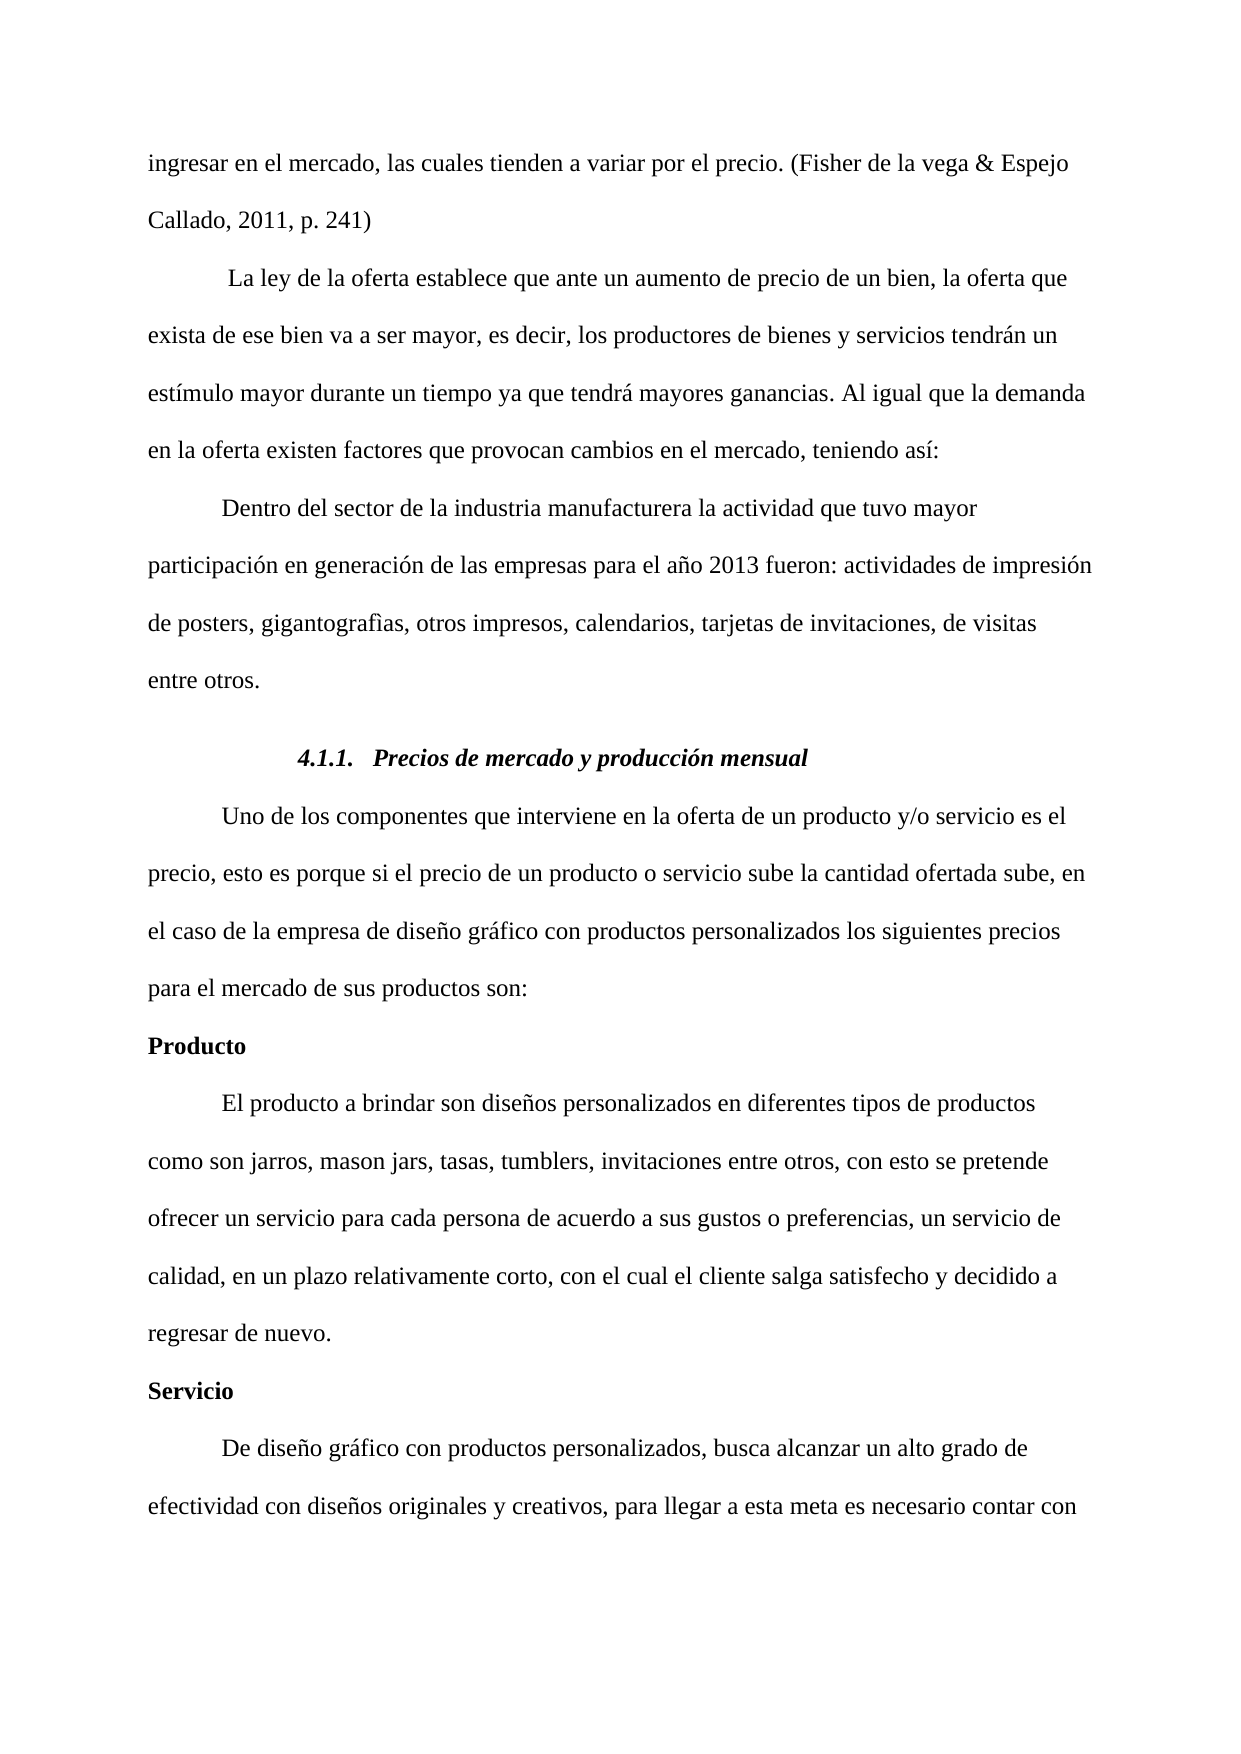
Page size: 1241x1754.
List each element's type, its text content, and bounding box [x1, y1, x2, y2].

list Precios de mercado y producción mensual [298, 743, 1092, 772]
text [148, 148, 1092, 234]
text El producto a brindar son diseños personalizados en diferentes tipos de productos como son jarros, mason jars, tasas, tumblers, invitaciones entre otros, con esto se pretende ofrecer un servicio para cada persona de acuerdo a sus gustos o preferencias, un servicio de calidad, en un plazo relativamente corto, con el cual el cliente salga satisfecho y decidido a regresar de nuevo. [148, 1088, 1092, 1347]
text Servicio [148, 1376, 1092, 1405]
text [148, 1433, 1092, 1520]
text Producto [148, 1031, 1092, 1060]
text Uno de los componentes que interviene en la oferta de un producto y/o servicio es el precio, esto es porque si el precio de un producto o servicio sube la cantidad ofertada sube, en el caso de la empresa de diseño gráfico con productos personalizados los siguientes precios para el mercado de sus productos son: [148, 801, 1092, 1002]
text Dentro del sector de la industria manufacturera la actividad que tuvo mayor participación en generación de las empresas para el año 2013 fueron: actividades de impresión de posters, gigantografìas, otros impresos, calendarios, tarjetas de invitaciones, de visitas entre otros. [148, 493, 1092, 694]
text La ley de la oferta establece que ante un aumento de precio de un bien, la oferta que exista de ese bien va a ser mayor, es decir, los productores de bienes y servicios tendrán un estímulo mayor durante un tiempo ya que tendrá mayores ganancias. Al igual que la demanda en la oferta existen factores que provocan cambios en el mercado, teniendo así: [148, 263, 1092, 464]
